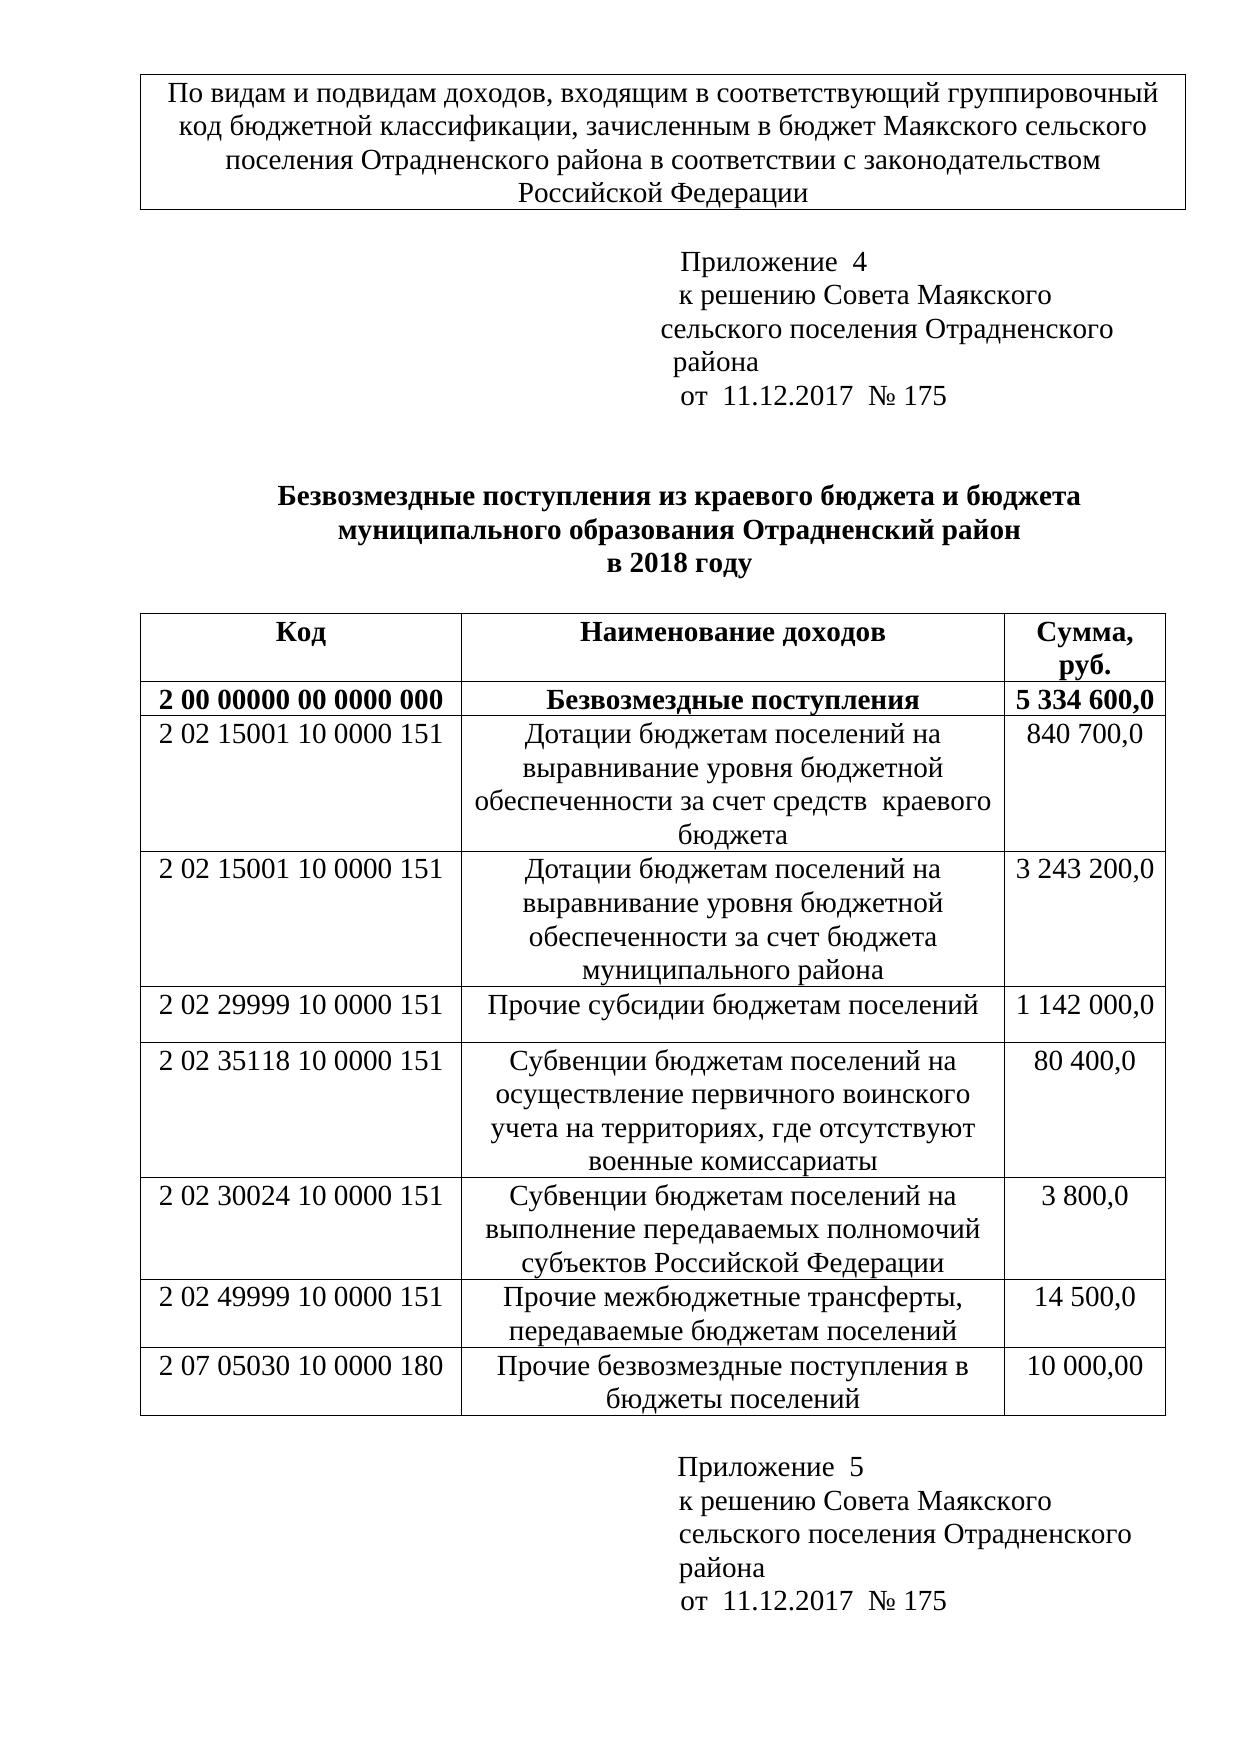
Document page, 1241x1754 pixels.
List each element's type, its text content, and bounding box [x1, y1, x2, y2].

table_cell Дотации бюджетам поселений на выравнивание уровня бюджетной обеспеченности за счет средств краевого бюджета [462, 716, 1004, 851]
text сельского поселения Отрадненского [162, 311, 1196, 344]
text Приложение 4 [162, 244, 1196, 277]
text муниципального образования Отрадненский район [162, 512, 1196, 546]
table_cell 2 00 00000 00 0000 000 [141, 682, 461, 715]
table_cell Прочие субсидии бюджетам поселений [462, 987, 1004, 1042]
text к решению Совета Маякского [162, 1483, 1196, 1516]
text района [162, 344, 1196, 378]
table_cell Прочие безвозмездные поступления в бюджеты поселений [462, 1348, 1004, 1415]
text к решению Совета Маякского [162, 277, 1196, 311]
text Приложение 5 [162, 1449, 1196, 1483]
table_cell Субвенции бюджетам поселений на выполнение передаваемых полномочий субъектов Российской Федерации [462, 1178, 1004, 1278]
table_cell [141, 75, 1185, 209]
table_cell Прочие межбюджетные трансферты, передаваемые бюджетам поселений [462, 1280, 1004, 1347]
table_cell 2 02 30024 10 0000 151 [141, 1178, 461, 1278]
table_cell Безвозмездные поступления [462, 682, 1004, 715]
table_header Сумма, руб. [1005, 614, 1165, 681]
table_cell 2 07 05030 10 0000 180 [141, 1348, 461, 1415]
table_header Наименование доходов [462, 614, 1004, 681]
table_cell 2 02 15001 10 0000 151 [141, 716, 461, 851]
table_cell 2 02 35118 10 0000 151 [141, 1043, 461, 1177]
table_cell 840 700,0 [1005, 716, 1165, 851]
table_cell 80 400,0 [1005, 1043, 1165, 1177]
text Безвозмездные поступления из краевого бюджета и бюджета [162, 478, 1196, 512]
table_cell 10 000,00 [1005, 1348, 1165, 1415]
table_cell 1 142 000,0 [1005, 987, 1165, 1042]
table_cell 5 334 600,0 [1005, 682, 1165, 715]
table_cell 2 02 15001 10 0000 151 [141, 852, 461, 986]
text от 11.12.2017 № 175 [162, 378, 1196, 411]
table_cell 3 243 200,0 [1005, 852, 1165, 986]
text в 2018 году [162, 546, 1196, 579]
table_cell 3 800,0 [1005, 1178, 1165, 1278]
text сельского поселения Отрадненского района [679, 1516, 1196, 1583]
table_cell 2 02 29999 10 0000 151 [141, 987, 461, 1042]
table_cell 14 500,0 [1005, 1280, 1165, 1347]
table_header Код [141, 614, 461, 681]
table_cell 2 02 49999 10 0000 151 [141, 1280, 461, 1347]
text от 11.12.2017 № 175 [162, 1583, 1196, 1617]
table_cell Субвенции бюджетам поселений на осуществление первичного воинского учета на территориях, где отсутствуют военные комиссариаты [462, 1043, 1004, 1177]
table_cell Дотации бюджетам поселений на выравнивание уровня бюджетной обеспеченности за счет бюджета муниципального района [462, 852, 1004, 986]
